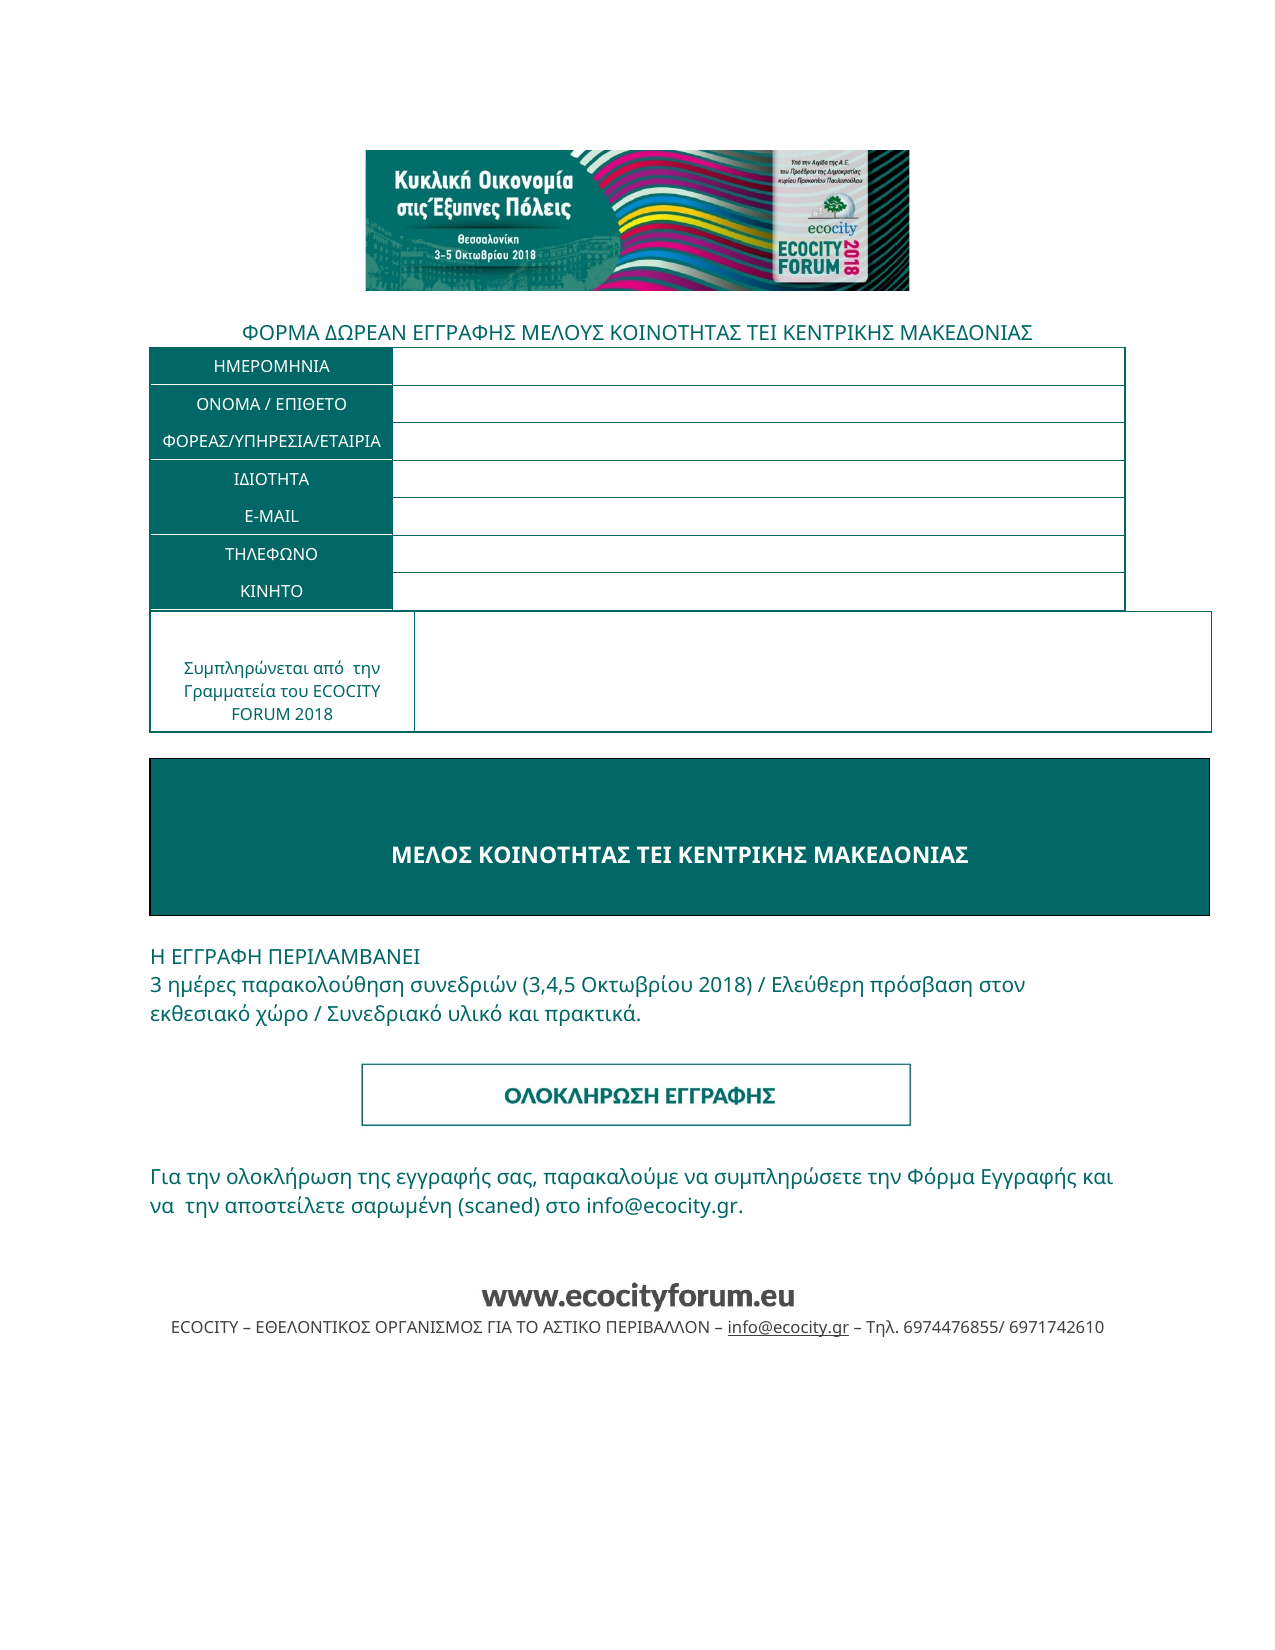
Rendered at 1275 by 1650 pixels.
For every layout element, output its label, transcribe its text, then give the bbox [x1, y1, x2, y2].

table_cell ΤΗΛΕΦΩΝΟ [151, 536, 392, 572]
table_cell [393, 536, 1124, 572]
text Για την ολοκλήρωση της εγγραφής σας, παρακαλούμε να συμπληρώσετε την Φόρμα Εγγραφής και να την αποστείλετε σαρωμένη (scaned) στο info@ecocity.gr. [150, 1162, 1125, 1219]
table_header [393, 348, 1124, 384]
table_cell [393, 423, 1124, 459]
text 3 ημέρες παρακολούθηση συνεδριών (3,4,5 Οκτωβρίου 2018) / Ελεύθερη πρόσβαση στον εκθεσιακό χώρο / Συνεδριακό υλικό και πρακτικά. [150, 970, 1125, 1027]
table_cell [393, 461, 1124, 497]
table_header ΗΜΕΡΟΜΗΝΙΑ [151, 348, 392, 384]
table_cell ΙΔΙΟΤΗΤΑ [151, 461, 392, 497]
table_header [415, 612, 1211, 731]
table_header ΜΕΛΟΣ ΚΟΙΝΟΤΗΤΑΣ ΤΕΙ ΚΕΝΤΡΙΚΗΣ ΜΑΚΕΔΟΝΙΑΣ [151, 759, 1209, 915]
table_cell E-MAIL [151, 498, 392, 534]
table_cell [393, 498, 1124, 534]
table_header Συμπληρώνεται από την Γραμματεία του ECOCITY FORUM 2018 [151, 612, 414, 731]
table_cell [393, 573, 1124, 609]
text Η ΕΓΓΡΑΦΗ ΠΕΡΙΛΑΜΒΑΝΕΙ [150, 942, 1125, 970]
table_cell ΟΝΟΜΑ / ΕΠΙΘΕΤΟ [151, 386, 392, 422]
text ΦΟΡΜΑ ΔΩΡΕΑΝ ΕΓΓΡΑΦΗΣ ΜΕΛΟΥΣ ΚΟΙΝΟΤΗΤΑΣ ΤΕΙ ΚΕΝΤΡΙΚΗΣ ΜΑΚΕΔΟΝΙΑΣ [150, 318, 1125, 347]
text ECOCITY – ΕΘΕΛΟΝΤΙΚΟΣ ΟΡΓΑΝΙΣΜΟΣ ΓΙΑ ΤΟ ΑΣΤΙΚΟ ΠΕΡΙΒΑΛΛΟΝ – info@ecocity.gr – Τηλ. 6974476855/ 6971742610 [150, 1316, 1125, 1339]
picture [358, 1055, 917, 1135]
picture [365, 150, 910, 291]
table_cell ΦΟΡΕΑΣ/ΥΠΗΡΕΣΙΑ/ΕΤΑΙΡΙΑ [151, 423, 392, 459]
table_cell ΚΙΝΗΤΟ [151, 573, 392, 609]
table_cell [393, 386, 1124, 422]
